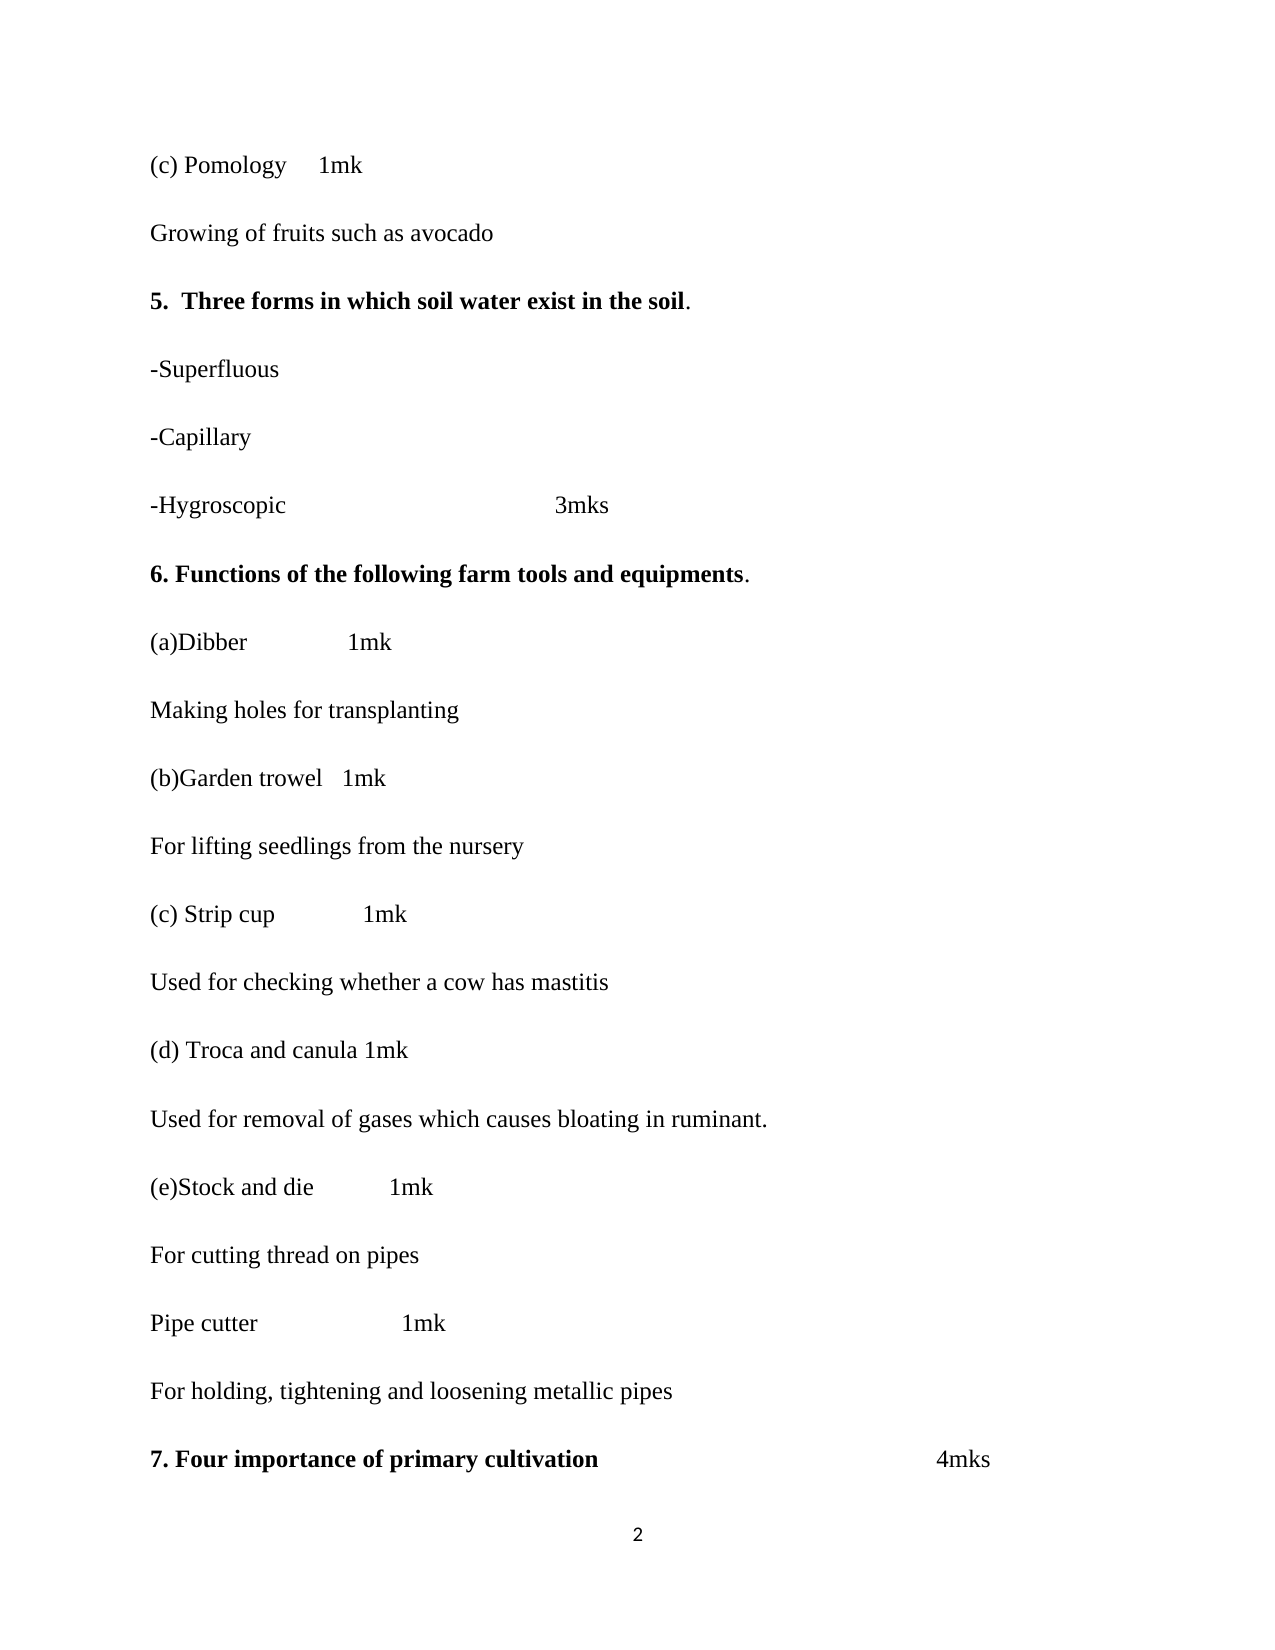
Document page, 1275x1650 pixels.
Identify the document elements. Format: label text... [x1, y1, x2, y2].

text For holding, tightening and loosening metallic pipes [150, 1376, 1125, 1405]
text Making holes for transplanting [150, 695, 1125, 724]
text For lifting seedlings from the nursery [150, 831, 1125, 860]
text (c) Strip cup 1mk [150, 899, 1125, 928]
text (a)Dibber 1mk [150, 627, 1125, 656]
text 6. Functions of the following farm tools and equipments. [150, 559, 1125, 587]
text For cutting thread on pipes [150, 1240, 1125, 1269]
text Pipe cutter 1mk [150, 1308, 1125, 1337]
text 7. Four importance of primary cultivation 4mks [150, 1444, 1125, 1473]
text Growing of fruits such as avocado [150, 218, 1125, 247]
text 5. Three forms in which soil water exist in the soil. [150, 286, 1125, 315]
text (c) Pomology 1mk [150, 150, 1125, 179]
text (b)Garden trowel 1mk [150, 763, 1125, 792]
text Used for checking whether a cow has mastitis [150, 967, 1125, 996]
text -Hygroscopic 3mks [150, 491, 1125, 519]
text -Capillary [150, 422, 1125, 451]
text (e)Stock and die 1mk [150, 1172, 1125, 1201]
text -Superfluous [150, 354, 1125, 383]
text (d) Troca and canula 1mk [150, 1036, 1125, 1064]
text Used for removal of gases which causes bloating in ruminant. [150, 1104, 1125, 1132]
